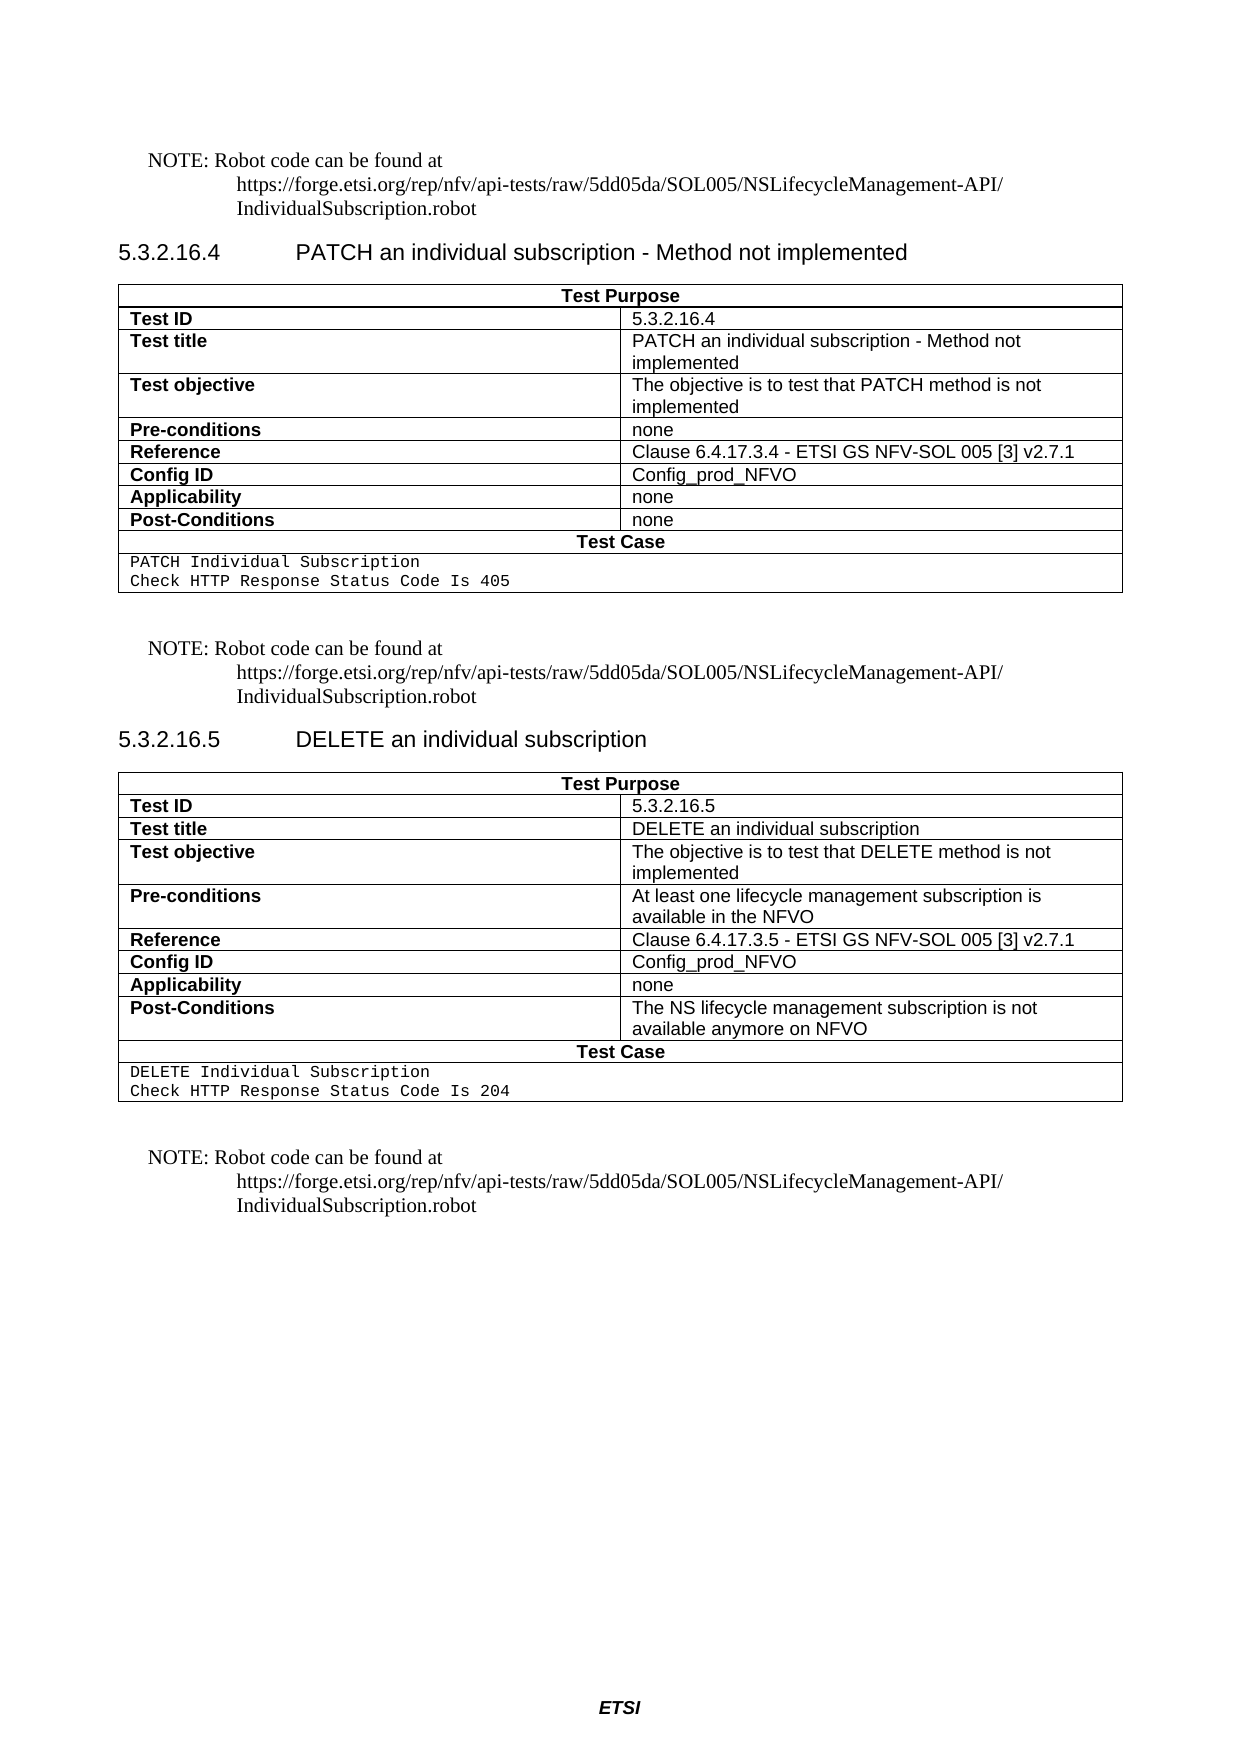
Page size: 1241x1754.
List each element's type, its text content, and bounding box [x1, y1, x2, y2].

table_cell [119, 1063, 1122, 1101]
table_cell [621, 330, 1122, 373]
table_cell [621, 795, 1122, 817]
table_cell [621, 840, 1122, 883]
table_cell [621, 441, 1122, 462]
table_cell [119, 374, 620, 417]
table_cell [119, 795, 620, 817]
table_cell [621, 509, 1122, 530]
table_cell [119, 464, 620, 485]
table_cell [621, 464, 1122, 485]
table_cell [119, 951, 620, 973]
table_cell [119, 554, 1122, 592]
text NOTE: Robot code can be found at https://forge.etsi.org/rep/nfv/api-tests/raw/5dd05da/SOL005/NSLifecycleManagement-API/IndividualSubscription.robot [148, 1145, 1122, 1217]
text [148, 148, 1122, 220]
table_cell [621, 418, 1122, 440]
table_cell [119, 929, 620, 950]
text NOTE: Robot code can be found at https://forge.etsi.org/rep/nfv/api-tests/raw/5dd05da/SOL005/NSLifecycleManagement-API/IndividualSubscription.robot [148, 636, 1122, 708]
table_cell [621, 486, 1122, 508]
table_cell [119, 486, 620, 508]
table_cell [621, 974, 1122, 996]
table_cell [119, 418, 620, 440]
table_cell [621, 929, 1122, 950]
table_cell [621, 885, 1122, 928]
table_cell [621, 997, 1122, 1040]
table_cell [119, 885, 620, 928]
subtitle 5.3.2.16.4 PATCH an individual subscription - Method not implemented [118, 239, 1122, 265]
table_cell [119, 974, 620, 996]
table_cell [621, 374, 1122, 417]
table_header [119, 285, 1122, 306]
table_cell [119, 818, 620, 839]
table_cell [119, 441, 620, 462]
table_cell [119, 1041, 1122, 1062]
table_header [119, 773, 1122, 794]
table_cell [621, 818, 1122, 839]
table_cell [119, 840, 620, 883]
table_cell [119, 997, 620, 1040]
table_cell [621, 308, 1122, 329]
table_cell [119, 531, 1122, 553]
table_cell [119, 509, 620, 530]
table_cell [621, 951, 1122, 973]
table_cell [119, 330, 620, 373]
subtitle 5.3.2.16.5 DELETE an individual subscription [118, 726, 1122, 753]
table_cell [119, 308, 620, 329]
